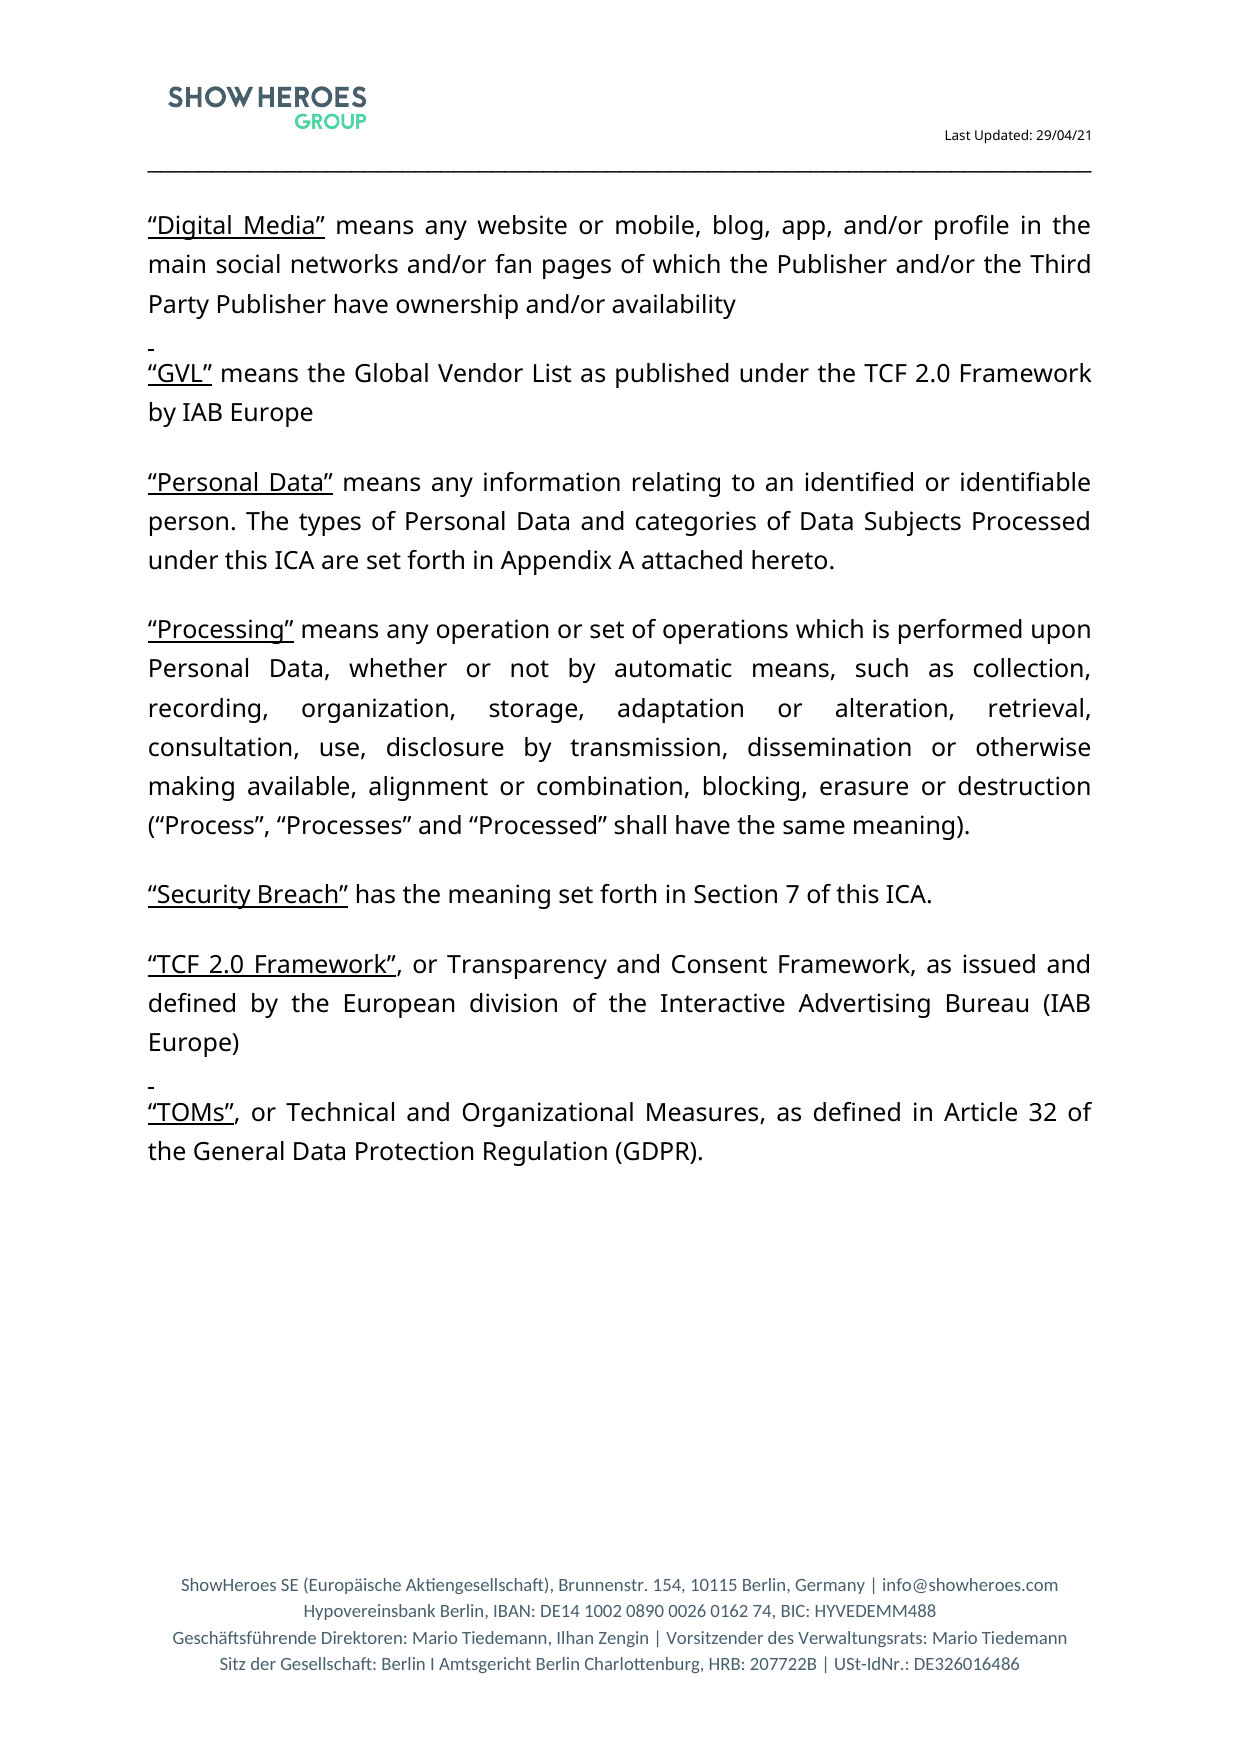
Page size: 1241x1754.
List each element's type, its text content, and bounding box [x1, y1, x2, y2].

text “TCF 2.0 Framework”, or Transparency and Consent Framework, as issued and defined by the European division of the Interactive Advertising Bureau (IAB Europe) [148, 946, 1093, 1059]
text “GVL” means the Global Vendor List as published under the TCF 2.0 Framework by IAB Europe [148, 356, 1093, 429]
text “Processing” means any operation or set of operations which is performed upon Personal Data, whether or not by automatic means, such as collection, recording, organization, storage, adaptation or alteration, retrieval, consultation, use, disclosure by transmission, dissemination or otherwise making available, alignment or combination, blocking, erasure or destruction (“Process”, “Processes” and “Processed” shall have the same meaning). [148, 612, 1093, 842]
text “Digital Media” means any website or mobile, blog, app, and/or profile in the main social networks and/or fan pages of which the Publisher and/or the Third Party Publisher have ownership and/or availability [148, 208, 1093, 320]
picture [147, 65, 387, 150]
text “TOMs”, or Technical and Organizational Measures, as defined in Article 32 of the General Data Protection Regulation (GDPR). [148, 1094, 1093, 1167]
text “Security Breach” has the meaning set forth in Section 7 of this ICA. [148, 877, 1093, 911]
text “Personal Data” means any information relating to an identified or identifiable person. The types of Personal Data and categories of Data Subjects Processed under this ICA are set forth in Appendix A attached hereto. [148, 464, 1093, 577]
